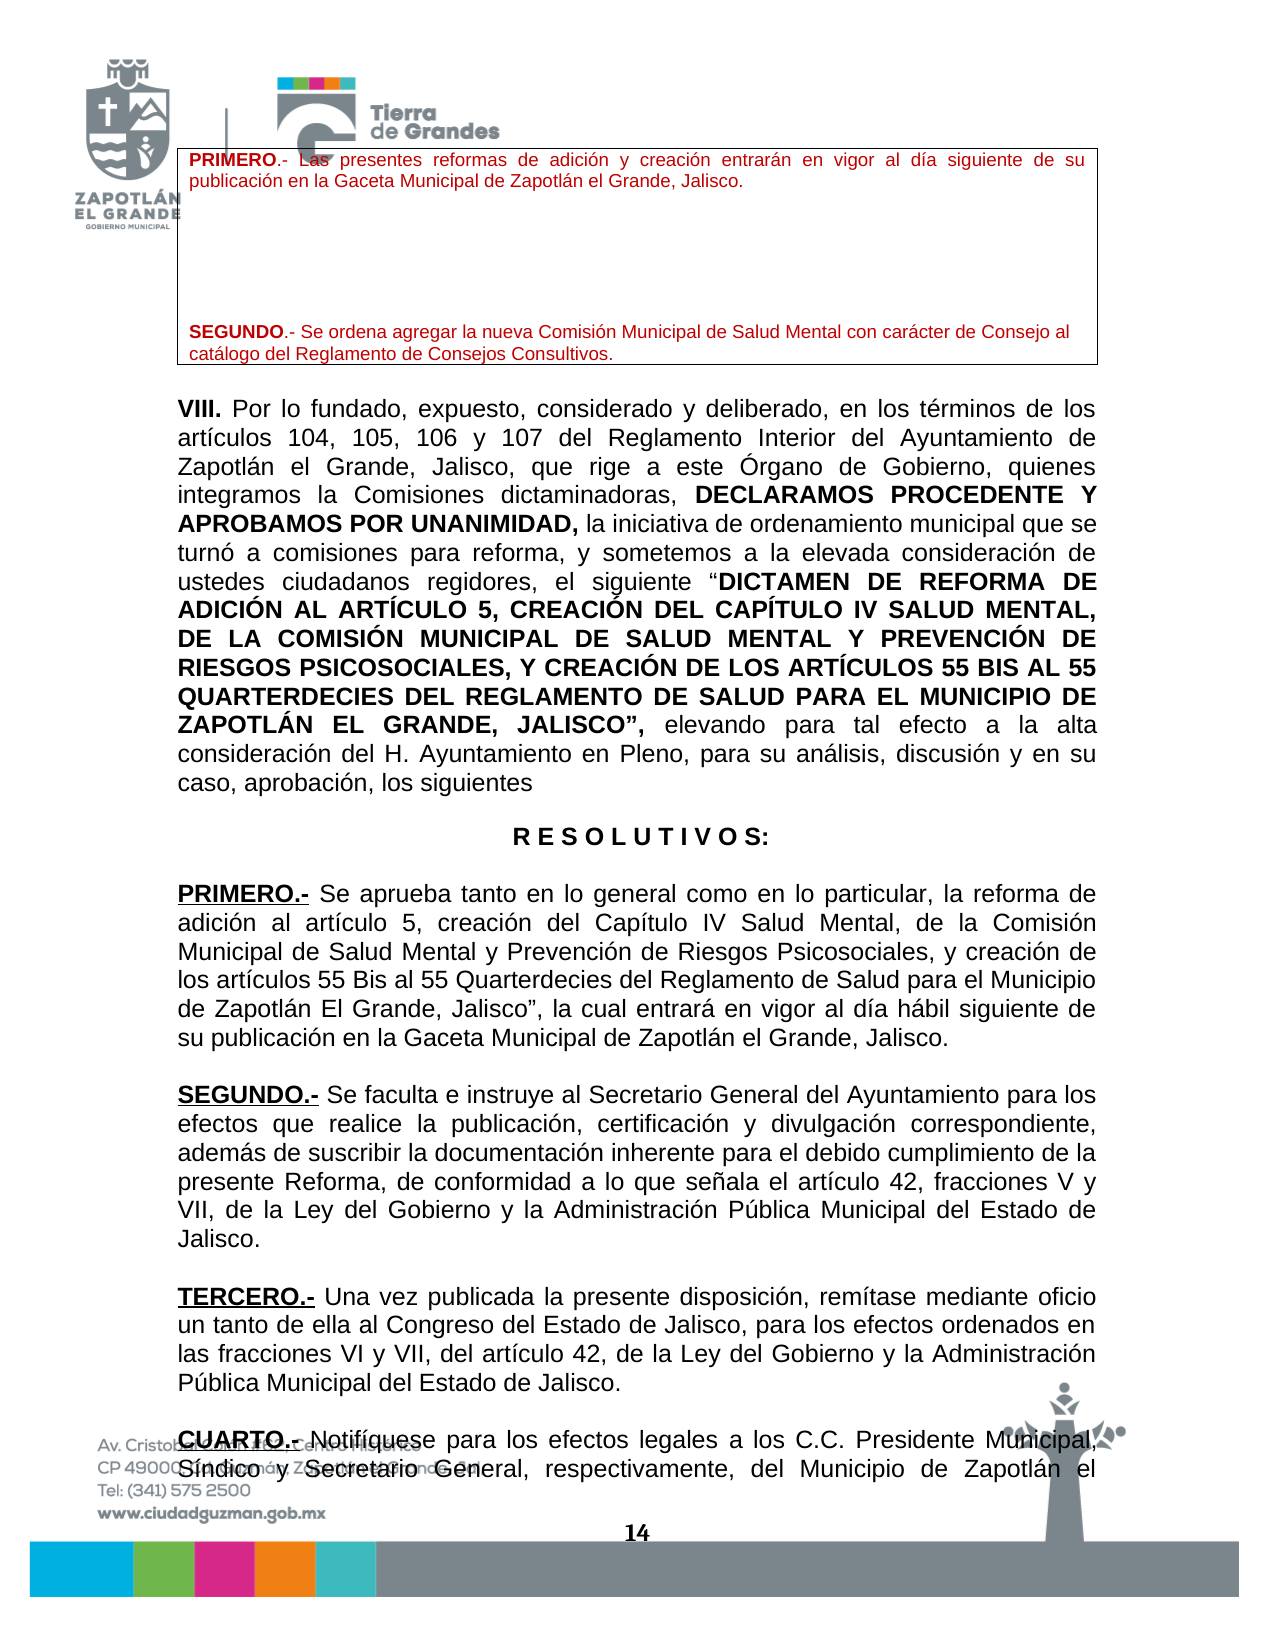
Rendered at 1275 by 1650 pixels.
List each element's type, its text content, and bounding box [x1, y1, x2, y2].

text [177, 1425, 1098, 1483]
text VIII. Por lo fundado, expuesto, considerado y deliberado, en los términos de los artículos 104, 105, 106 y 107 del Reglamento Interior del Ayuntamiento de Zapotlán el Grande, Jalisco, que rige a este Órgano de Gobierno, quienes integramos la Comisiones dictaminadoras, DECLARAMOS PROCEDENTE Y APROBAMOS POR UNANIMIDAD, la iniciativa de ordenamiento municipal que se turnó a comisiones para reforma, y sometemos a la elevada consideración de ustedes ciudadanos regidores, el siguiente “DICTAMEN DE REFORMA DE ADICIÓN AL ARTÍCULO 5, CREACIÓN DEL CAPÍTULO IV SALUD MENTAL, DE LA COMISIÓN MUNICIPAL DE SALUD MENTAL Y PREVENCIÓN DE RIESGOS PSICOSOCIALES, Y CREACIÓN DE LOS ARTÍCULOS 55 BIS AL 55 QUARTERDECIES DEL REGLAMENTO DE SALUD PARA EL MUNICIPIO DE ZAPOTLÁN EL GRANDE, JALISCO”, elevando para tal efecto a la alta consideración del H. Ayuntamiento en Pleno, para su análisis, discusión y en su caso, aprobación, los siguientes [177, 394, 1098, 797]
text R E S O L U T I V O S: [177, 822, 1098, 850]
table_cell PRIMERO.- Las presentes reformas de adición y creación entrarán en vigor al día siguiente de su publicación en la Gaceta Municipal de Zapotlán el Grande, Jalisco. SEGUNDO.- Se ordena agregar la nueva Comisión Municipal de Salud Mental con carácter de Consejo al catálogo del Reglamento de Consejos Consultivos. [178, 149, 1097, 364]
text PRIMERO.- Se aprueba tanto en lo general como en lo particular, la reforma de adición al artículo 5, creación del Capítulo IV Salud Mental, de la Comisión Municipal de Salud Mental y Prevención de Riesgos Psicosociales, y creación de los artículos 55 Bis al 55 Quarterdecies del Reglamento de Salud para el Municipio de Zapotlán El Grande, Jalisco”, la cual entrará en vigor al día hábil siguiente de su publicación en la Gaceta Municipal de Zapotlán el Grande, Jalisco. [177, 879, 1098, 1052]
text SEGUNDO.- Se faculta e instruye al Secretario General del Ayuntamiento para los efectos que realice la publicación, certificación y divulgación correspondiente, además de suscribir la documentación inherente para el debido cumplimiento de la presente Reforma, de conformidad a lo que señala el artículo 42, fracciones V y VII, de la Ley del Gobierno y la Administración Pública Municipal del Estado de Jalisco. [177, 1080, 1098, 1253]
picture [0, 0, 1275, 1650]
text TERCERO.- Una vez publicada la presente disposición, remítase mediante oficio un tanto de ella al Congreso del Estado de Jalisco, para los efectos ordenados en las fracciones VI y VII, del artículo 42, de la Ley del Gobierno y la Administración Pública Municipal del Estado de Jalisco. [177, 1282, 1098, 1397]
